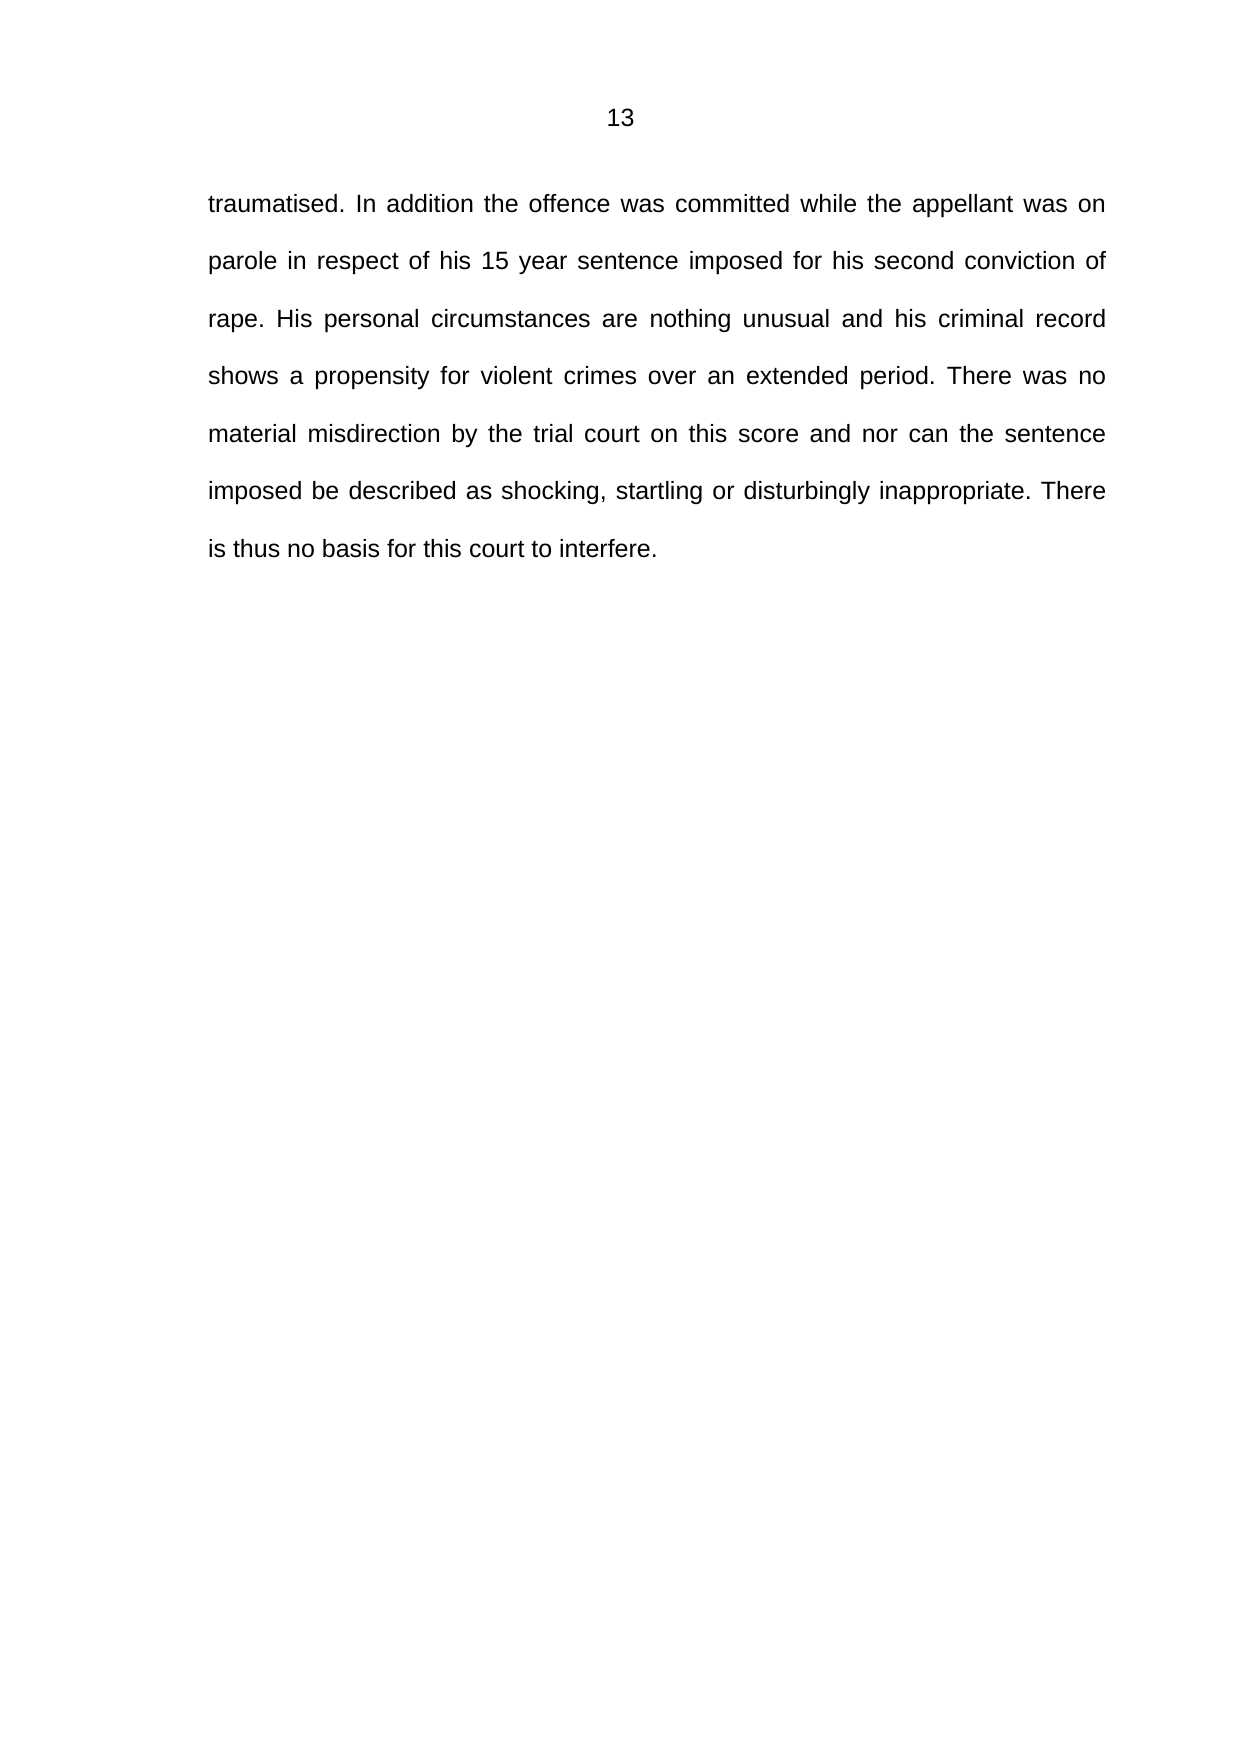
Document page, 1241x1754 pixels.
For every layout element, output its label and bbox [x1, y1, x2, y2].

text [133, 189, 1107, 562]
